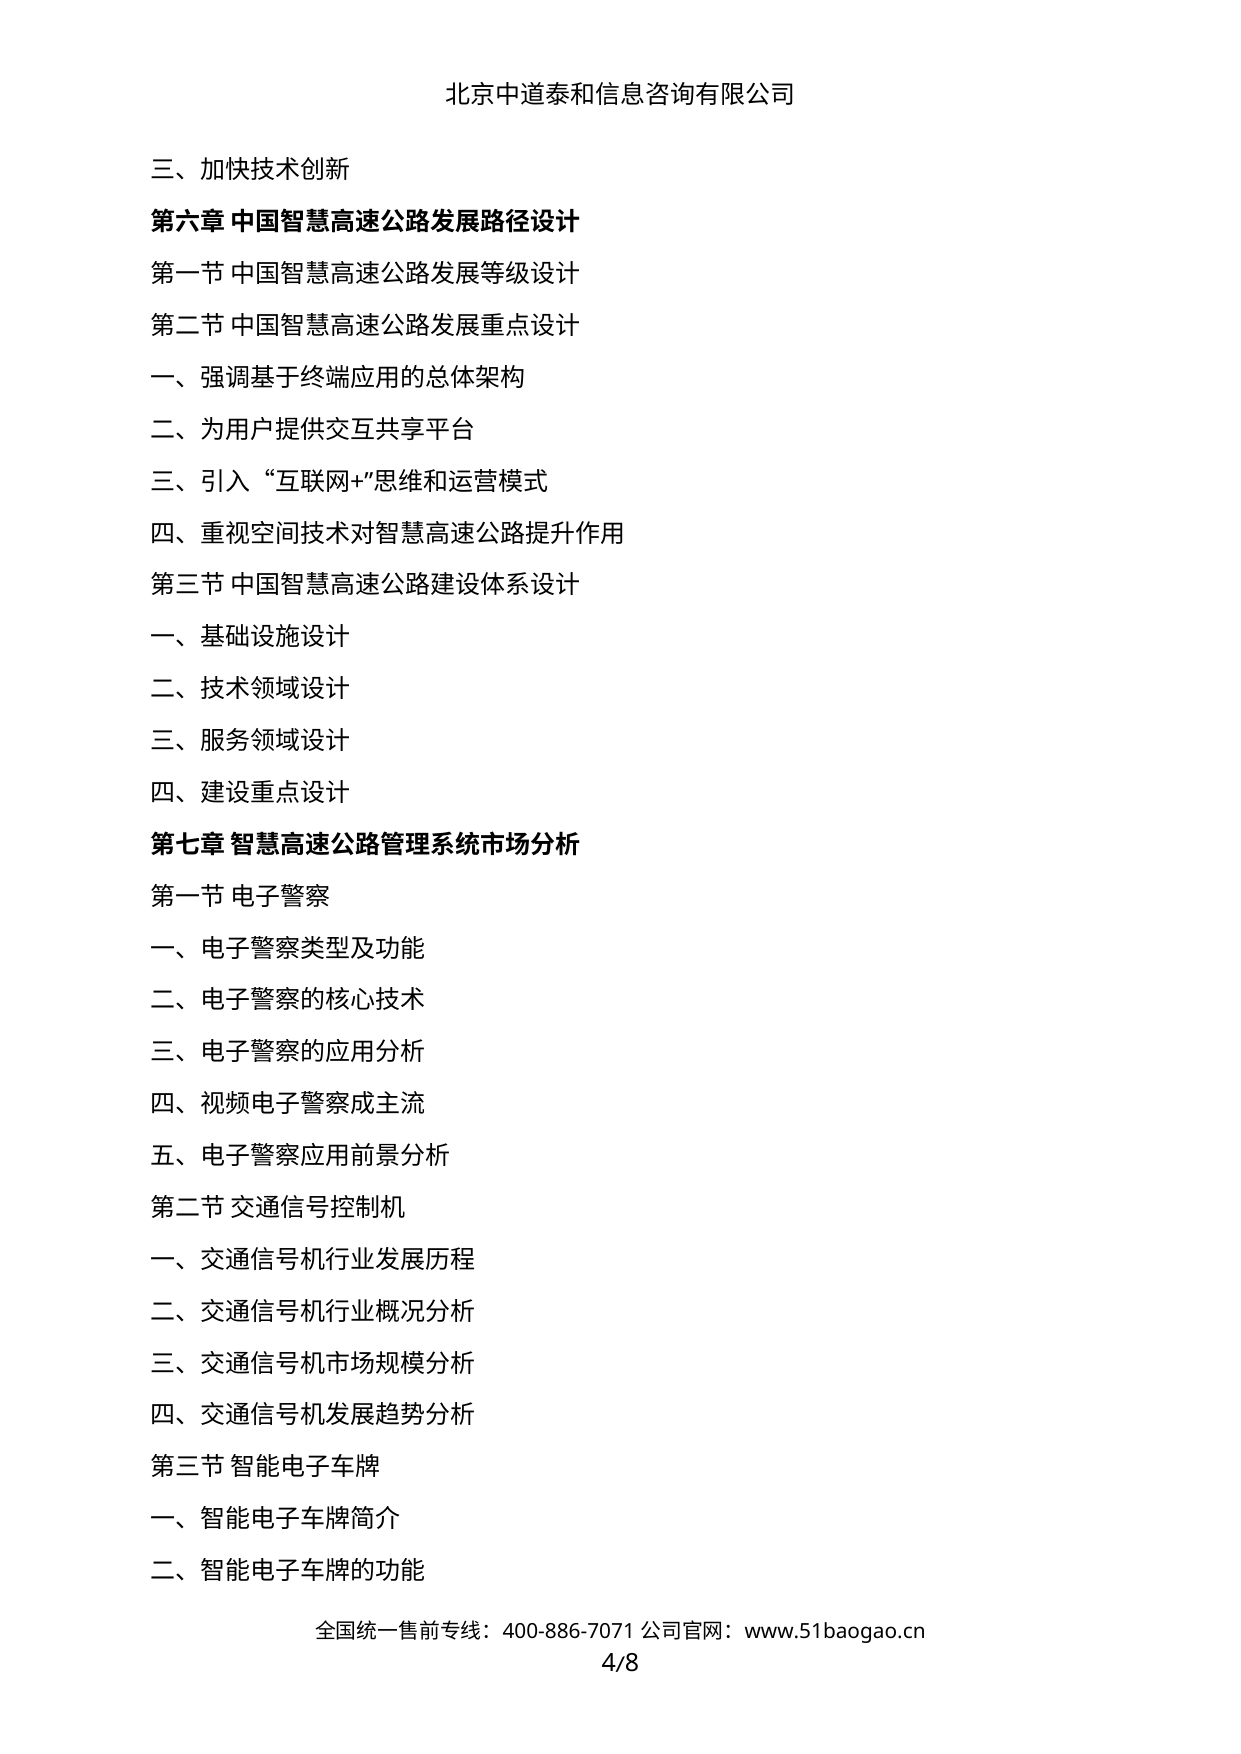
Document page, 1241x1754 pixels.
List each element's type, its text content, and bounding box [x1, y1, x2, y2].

text 一、基础设施设计 [150, 617, 1090, 653]
text 四、建设重点设计 [150, 772, 1090, 809]
text 第七章 智慧高速公路管理系统市场分析 [150, 824, 1090, 861]
text 四、交通信号机发展趋势分析 [150, 1395, 1090, 1431]
text 二、电子警察的核心技术 [150, 980, 1090, 1016]
text 三、加快技术创新 [150, 150, 1090, 186]
text 三、电子警察的应用分析 [150, 1032, 1090, 1068]
text 第二节 交通信号控制机 [150, 1187, 1090, 1224]
text 二、技术领域设计 [150, 669, 1090, 705]
text 第一节 电子警察 [150, 876, 1090, 912]
text 一、强调基于终端应用的总体架构 [150, 357, 1090, 394]
text 三、服务领域设计 [150, 721, 1090, 757]
text 二、交通信号机行业概况分析 [150, 1291, 1090, 1327]
text 第三节 智能电子车牌 [150, 1447, 1090, 1483]
text 第六章 中国智慧高速公路发展路径设计 [150, 202, 1090, 238]
text 三、引入“互联网+”思维和运营模式 [150, 461, 1090, 497]
text 第一节 中国智慧高速公路发展等级设计 [150, 254, 1090, 290]
text 二、为用户提供交互共享平台 [150, 409, 1090, 446]
text 一、交通信号机行业发展历程 [150, 1239, 1090, 1276]
text 五、电子警察应用前景分析 [150, 1136, 1090, 1172]
text 第三节 中国智慧高速公路建设体系设计 [150, 565, 1090, 601]
text 三、交通信号机市场规模分析 [150, 1343, 1090, 1379]
text 二、智能电子车牌的功能 [150, 1551, 1090, 1587]
text 一、电子警察类型及功能 [150, 928, 1090, 964]
text 第二节 中国智慧高速公路发展重点设计 [150, 306, 1090, 342]
text 四、重视空间技术对智慧高速公路提升作用 [150, 513, 1090, 549]
text 一、智能电子车牌简介 [150, 1499, 1090, 1535]
text 四、视频电子警察成主流 [150, 1084, 1090, 1120]
